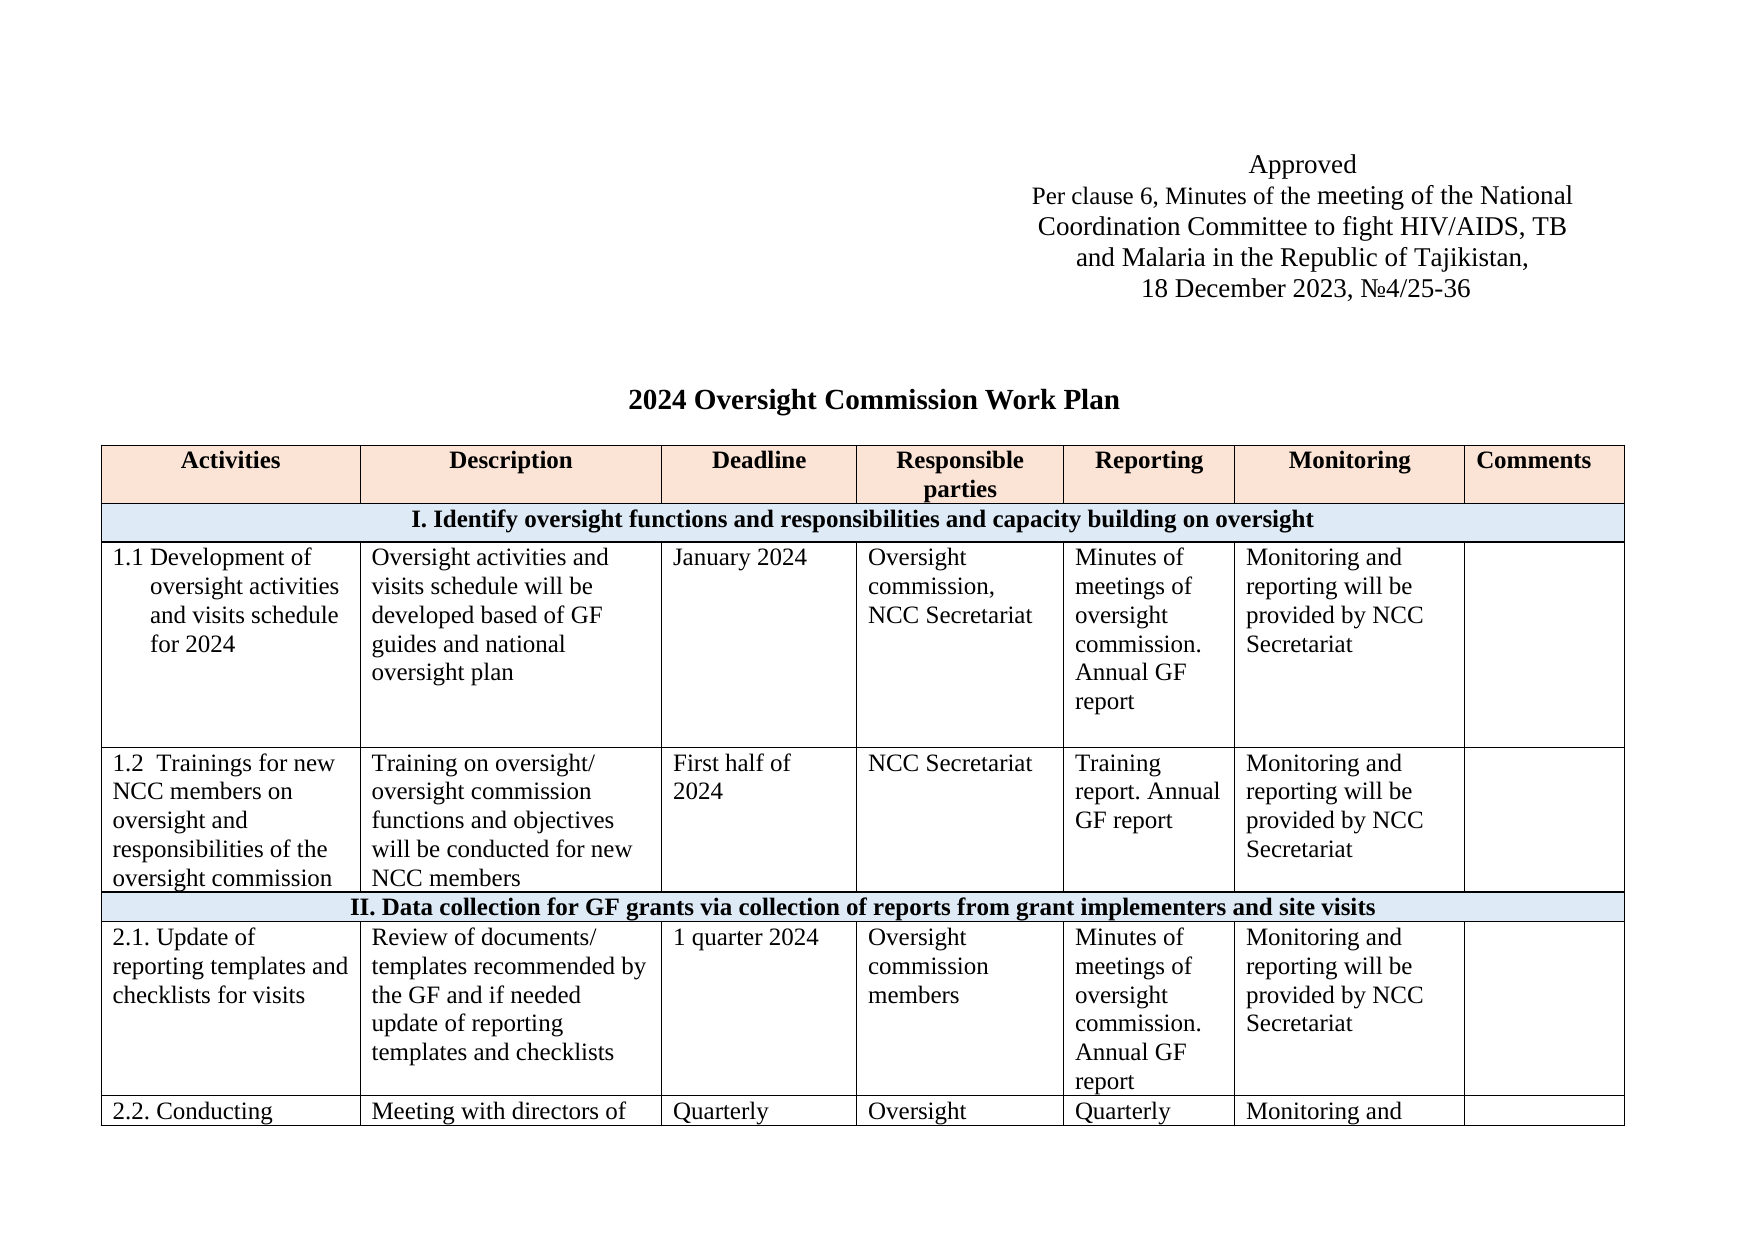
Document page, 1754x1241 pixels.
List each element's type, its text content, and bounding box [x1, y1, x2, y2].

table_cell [361, 1096, 661, 1124]
table_cell Monitoring and reporting will be provided by NCC Secretariat [1235, 543, 1464, 747]
table_cell January 2024 [662, 543, 856, 747]
table_cell Development of oversight activities and visits schedule for 2024 [102, 543, 360, 747]
text Per clause 6, Minutes of the meeting of the National Coordination Committee to fight HIV/AIDS, TB [969, 179, 1636, 241]
table_cell Review of documents/ templates recommended by the GF and if needed update of reporting templates and checklists [361, 922, 661, 1095]
table_cell Training on oversight/ oversight commission functions and objectives will be conducted for new NCC members [361, 748, 661, 891]
table_header Description [361, 446, 661, 503]
table_cell Training report. Annual GF report [1064, 748, 1234, 891]
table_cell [1064, 1096, 1234, 1124]
table_cell [1465, 748, 1624, 891]
text 18 December 2023, №4/25-36 [969, 272, 1636, 303]
table_cell [1465, 922, 1624, 1095]
text and Malaria in the Republic of Tajikistan, [969, 241, 1636, 272]
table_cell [1235, 1096, 1464, 1124]
text 2024 Oversight Commission Work Plan [112, 382, 1636, 416]
table_cell Minutes of meetings of oversight commission. Annual GF report [1064, 543, 1234, 747]
table_cell 2.1. Update of reporting templates and checklists for visits [102, 922, 360, 1095]
text Approved [969, 148, 1636, 179]
table_header Reporting [1064, 446, 1234, 503]
table_cell [1465, 1096, 1624, 1124]
table_cell Quarterly [662, 1096, 856, 1124]
table_cell First half of 2024 [662, 748, 856, 891]
table_cell Monitoring and reporting will be provided by NCC Secretariat [1235, 748, 1464, 891]
table_cell Minutes of meetings of oversight commission. Annual GF report [1064, 922, 1234, 1095]
table_cell 1.2 Trainings for new NCC members on oversight and responsibilities of the oversight commission [102, 748, 360, 891]
table_cell 1 quarter 2024 [662, 922, 856, 1095]
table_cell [857, 1096, 1063, 1124]
table_cell [1465, 543, 1624, 747]
table_cell Oversight activities and visits schedule will be developed based of GF guides and national oversight plan [361, 543, 661, 747]
table_header Responsible parties [857, 446, 1063, 503]
table_cell Oversight commission, NCC Secretariat [857, 543, 1063, 747]
table_cell Oversight commission members [857, 922, 1063, 1095]
table_header Activities [102, 446, 360, 503]
table_header Monitoring [1235, 446, 1464, 503]
table_cell NCC Secretariat [857, 748, 1063, 891]
table_cell I. Identify oversight functions and responsibilities and capacity building on oversight [102, 504, 1624, 541]
table_header Comments [1465, 446, 1624, 503]
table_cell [102, 1096, 360, 1124]
table_cell II. Data collection for GF grants via collection of reports from grant implementers and site visits [102, 893, 1624, 921]
table_cell Monitoring and reporting will be provided by NCC Secretariat [1235, 922, 1464, 1095]
table_header Deadline [662, 446, 856, 503]
